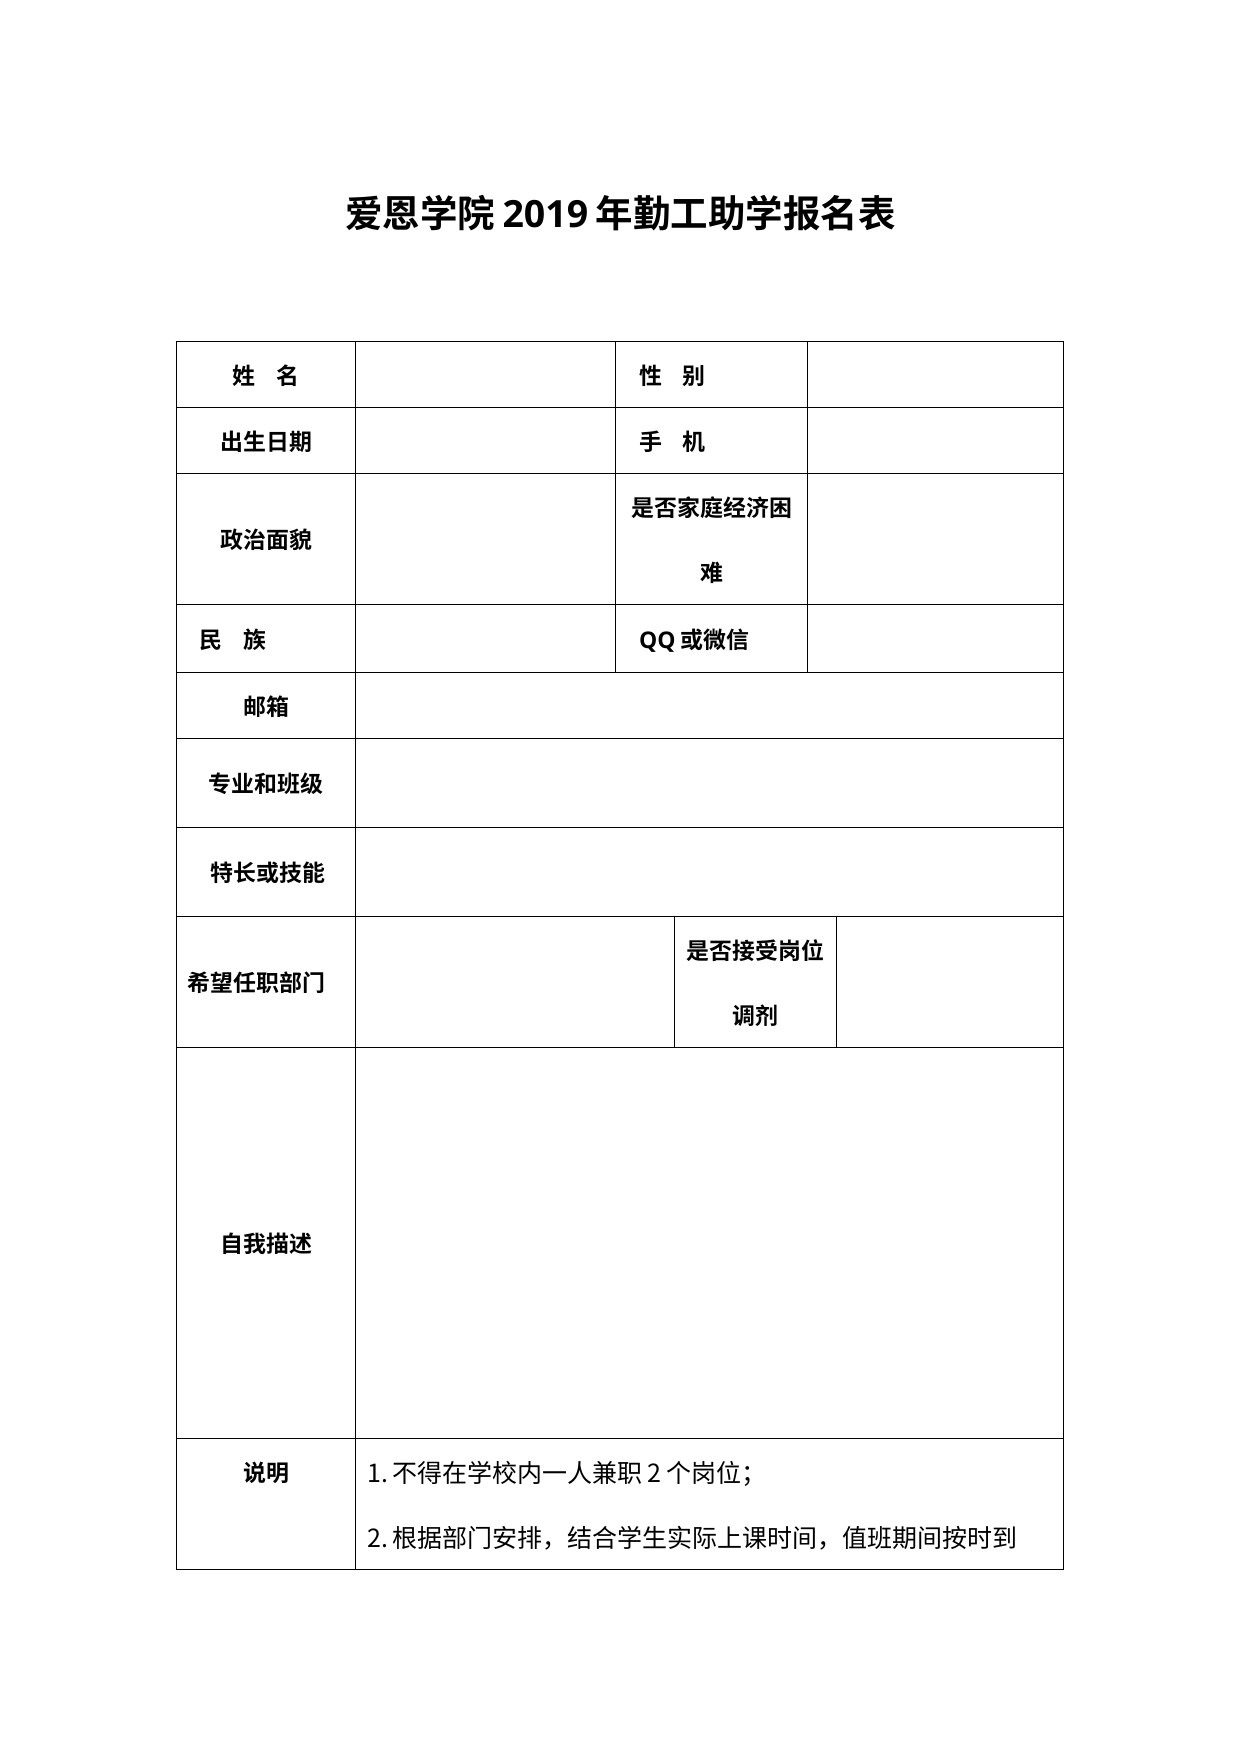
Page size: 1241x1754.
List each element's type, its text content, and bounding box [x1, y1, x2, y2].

table_cell 出生日期 [177, 408, 355, 473]
table_cell [356, 917, 674, 1047]
text 爱恩学院2019年勤工助学报名表 [187, 178, 1053, 243]
table_cell [356, 1048, 1063, 1438]
table_cell 民 族 [177, 605, 355, 672]
table_cell [356, 673, 1063, 738]
table_cell [356, 828, 1063, 916]
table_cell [356, 1439, 1063, 1569]
table_cell QQ或微信 [616, 605, 807, 672]
table_cell 自我描述 [177, 1048, 355, 1438]
table_header 姓 名 [177, 342, 355, 407]
table_cell [356, 739, 1063, 827]
table_cell 专业和班级 [177, 739, 355, 827]
table_cell 是否接受岗位调剂 [675, 917, 836, 1047]
table_cell 政治面貌 [177, 474, 355, 604]
table_cell 是否家庭经济困难 [616, 474, 807, 604]
table_cell [808, 408, 1063, 473]
table_cell 邮箱 [177, 673, 355, 738]
table_cell 希望任职部门 [177, 917, 355, 1047]
table_cell 说明 [177, 1439, 355, 1569]
table_header [808, 342, 1063, 407]
table_cell 手 机 [616, 408, 807, 473]
table_cell [356, 605, 615, 672]
table_cell 特长或技能 [177, 828, 355, 916]
table_header [356, 342, 615, 407]
table_cell [356, 474, 615, 604]
table_cell [837, 917, 1063, 1047]
table_cell [808, 474, 1063, 604]
table_cell [808, 605, 1063, 672]
table_header 性 别 [616, 342, 807, 407]
table_cell [356, 408, 615, 473]
